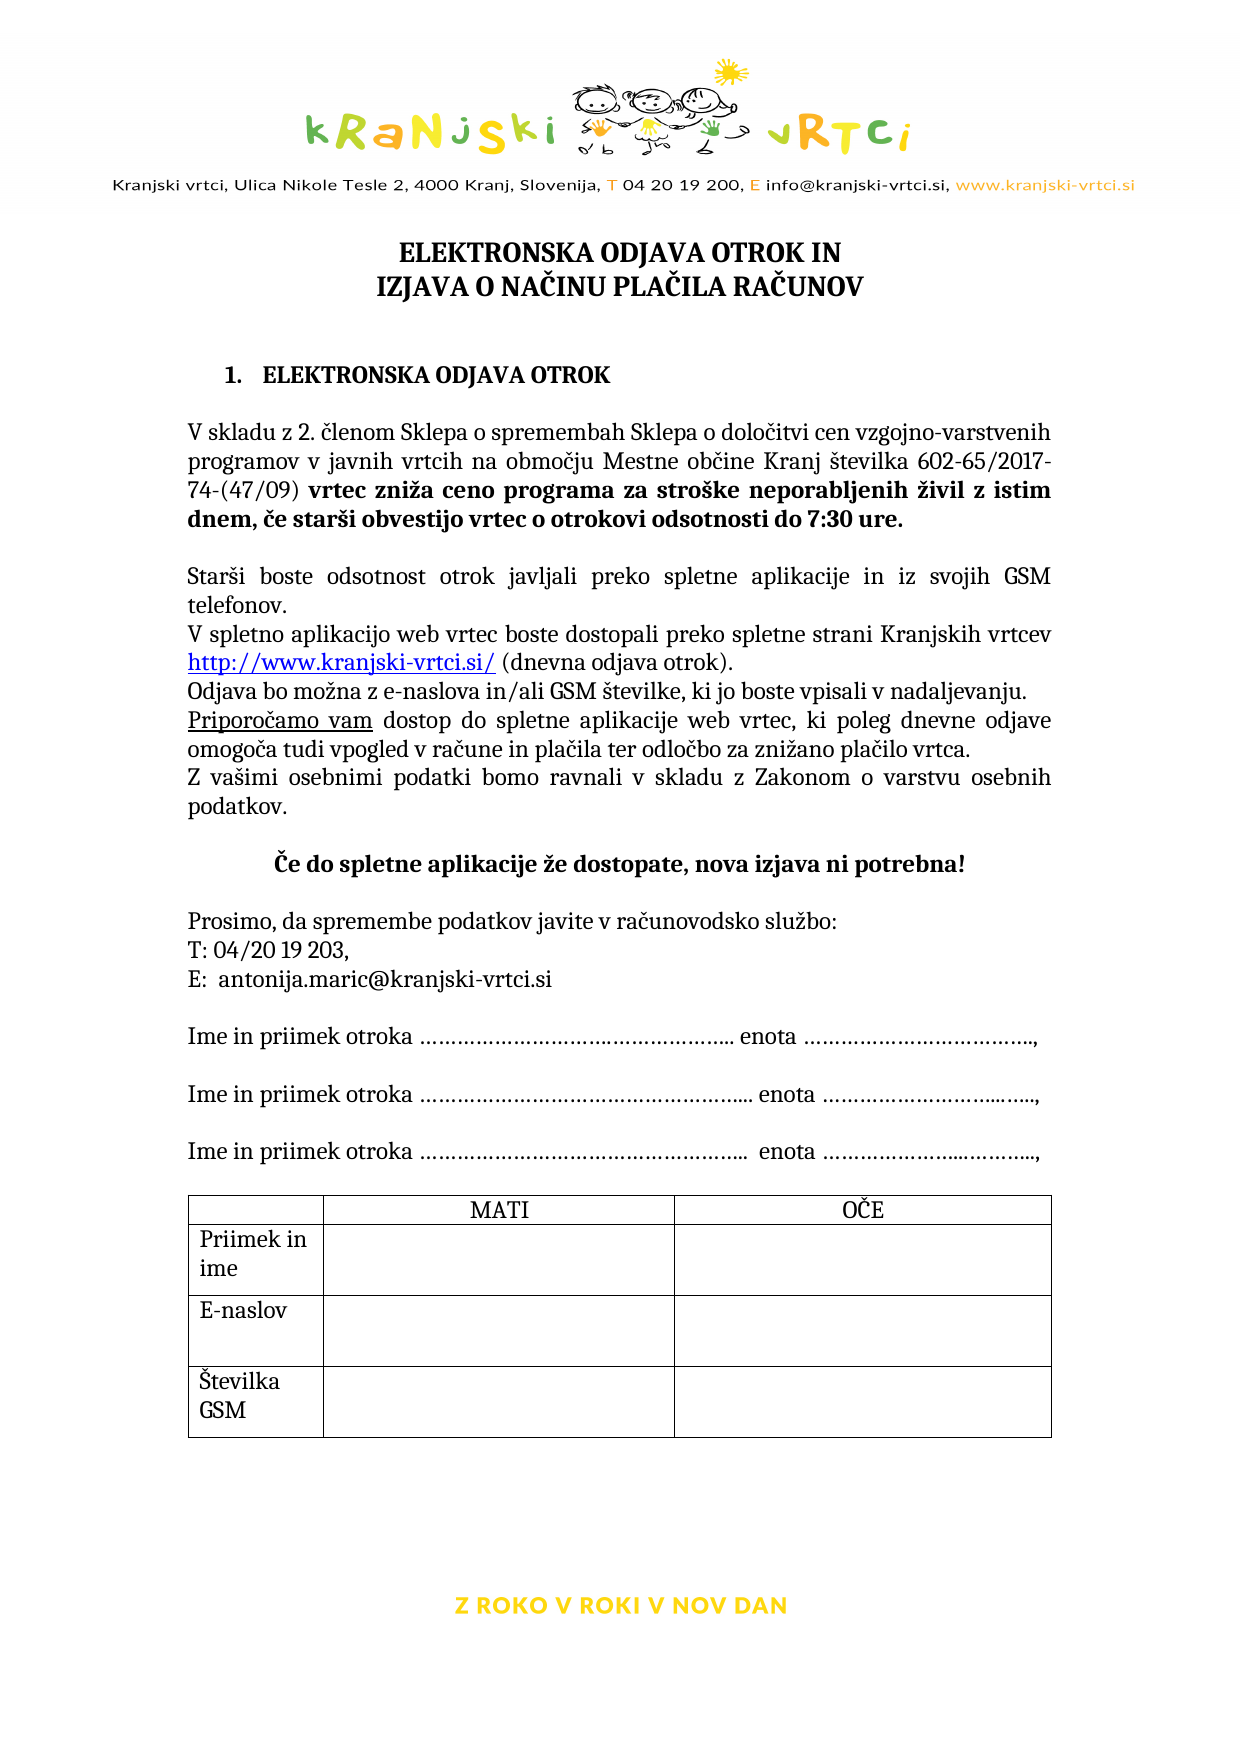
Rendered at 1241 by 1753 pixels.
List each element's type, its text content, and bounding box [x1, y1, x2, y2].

text Priporočamo vam dostop do spletne aplikacije web vrtec, ki poleg dnevne odjave omogoča tudi vpogled v račune in plačila ter odločbo za znižano plačilo vrtca. [187, 706, 1053, 763]
list ELEKTRONSKA ODJAVA OTROK [225, 361, 1053, 389]
table_cell [675, 1296, 1051, 1366]
text IZJAVA O NAČINU PLAČILA RAČUNOV [187, 270, 1053, 303]
text Starši boste odsotnost otrok javljali preko spletne aplikacije in iz svojih GSM telefonov. [187, 562, 1053, 619]
text Če do spletne aplikacije že dostopate, nova izjava ni potrebna! [187, 849, 1053, 878]
table_cell [324, 1296, 674, 1366]
table_cell [324, 1225, 674, 1295]
picture [0, 32, 1241, 214]
table_cell [324, 1367, 674, 1437]
table_cell Priimek in ime [189, 1225, 323, 1295]
text Odjava bo možna z e-naslova in/ali GSM številke, ki jo boste vpisali v nadaljevanju. [187, 677, 1053, 706]
text E: antonija.maric@kranjski-vrtci.si [187, 964, 1053, 993]
text ELEKTRONSKA ODJAVA OTROK IN [187, 236, 1053, 270]
text Prosimo, da spremembe podatkov javite v računovodsko službo: [187, 907, 1053, 936]
table_cell [675, 1367, 1051, 1437]
text V skladu z 2. členom Sklepa o spremembah Sklepa o določitvi cen vzgojno-varstvenih programov v javnih vrtcih na območju Mestne občine Kranj številka 602-65/2017-74-(47/09) vrtec zniža ceno programa za stroške neporabljenih živil z istim dnem, če starši obvestijo vrtec o otrokovi odsotnosti do 7:30 ure. [187, 418, 1053, 533]
text Ime in priimek otroka ……………………………………………... enota ………………………...….., [187, 1079, 1053, 1108]
table_header [189, 1196, 323, 1224]
text Z vašimi osebnimi podatki bomo ravnali v skladu z Zakonom o varstvu osebnih podatkov. [187, 763, 1053, 821]
table_header OČE [675, 1196, 1051, 1224]
text Ime in priimek otroka ………………………….……………….. enota ………………………………., [187, 1022, 1053, 1051]
table_cell E-naslov [189, 1296, 323, 1366]
text V spletno aplikacijo web vrtec boste dostopali preko spletne strani Kranjskih vrtcev http://www.kranjski-vrtci.si/ (dnevna odjava otrok). [187, 619, 1053, 677]
picture [0, 1515, 1241, 1752]
table_header MATI [324, 1196, 674, 1224]
text T: 04/20 19 203, [187, 936, 1053, 964]
text Ime in priimek otroka …………………………………………….. enota …………………...……….., [187, 1137, 1053, 1166]
table_cell [675, 1225, 1051, 1295]
table_cell Številka GSM [189, 1367, 323, 1437]
